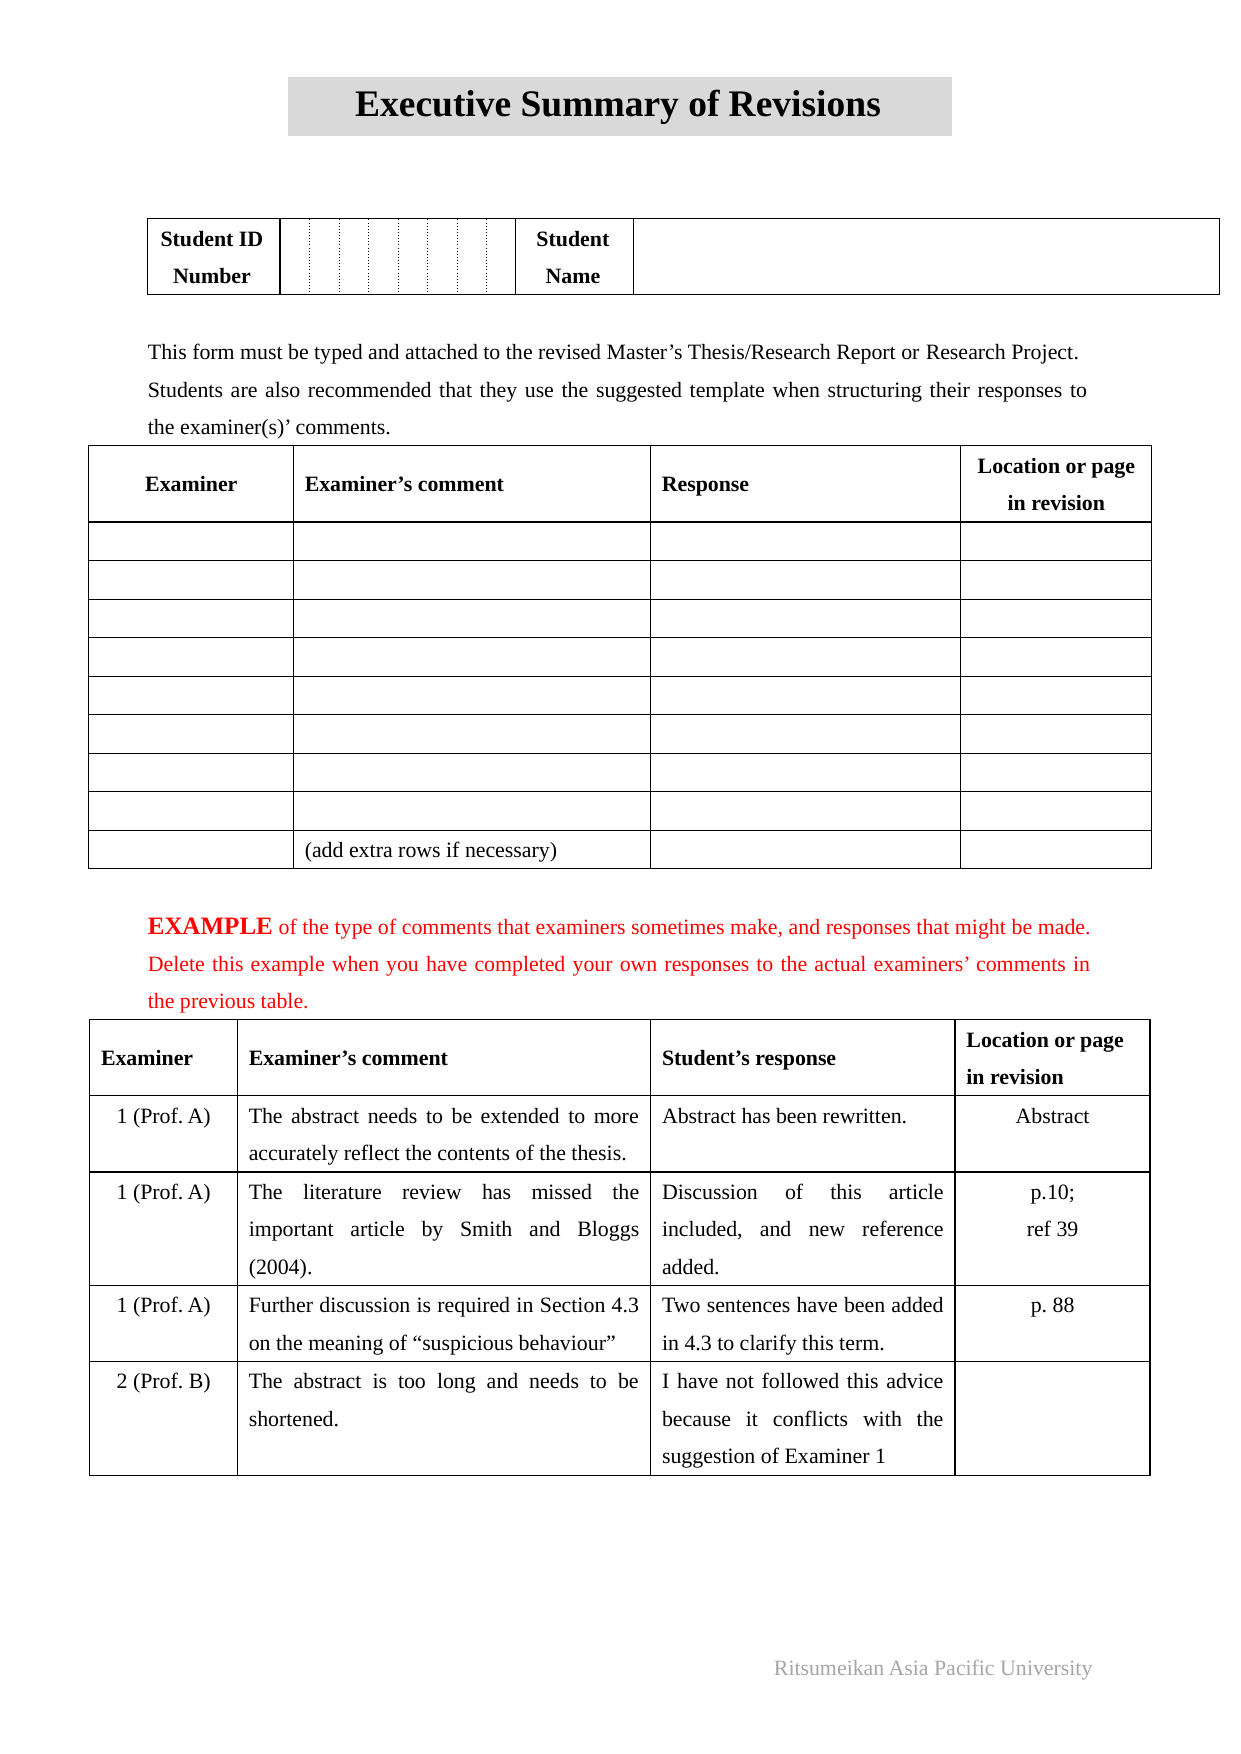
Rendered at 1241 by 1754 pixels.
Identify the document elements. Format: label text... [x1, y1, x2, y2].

table_cell [89, 600, 293, 637]
table_header Examiner’s comment [294, 446, 650, 521]
table_cell 1 (Prof. A) [90, 1173, 237, 1285]
table_cell (add extra rows if necessary) [294, 831, 650, 868]
table_cell Two sentences have been added in 4.3 to clarify this term. [651, 1286, 954, 1361]
table_cell The abstract is too long and needs to be shortened. [238, 1362, 650, 1474]
table_header [457, 219, 486, 294]
table_cell Discussion of this article included, and new reference added. [651, 1173, 954, 1285]
table_cell [294, 792, 650, 830]
table_cell [89, 677, 293, 714]
text This form must be typed and attached to the revised Master’s Thesis/Research Report or Research Project. [148, 333, 1088, 370]
table_cell [961, 600, 1151, 637]
table_cell [89, 638, 293, 676]
table_header Location or page in revision [956, 1020, 1149, 1095]
table_header [339, 219, 368, 294]
table_cell [294, 638, 650, 676]
table_cell [961, 523, 1151, 560]
table_cell [651, 754, 960, 791]
table_header Student ID Number [148, 219, 279, 294]
table_cell p.10; ref 39 [956, 1173, 1149, 1285]
table_cell [651, 715, 960, 753]
table_header [369, 219, 398, 294]
table_cell [294, 523, 650, 560]
table_cell [89, 831, 293, 868]
table_cell [89, 792, 293, 830]
table_cell [89, 715, 293, 753]
table_cell p. 88 [956, 1286, 1149, 1361]
table_cell [89, 754, 293, 791]
table_cell [651, 792, 960, 830]
table_cell I have not followed this advice because it conflicts with the suggestion of Examiner 1 [651, 1362, 954, 1474]
table_header Examiner [90, 1020, 237, 1095]
table_cell [961, 561, 1151, 598]
table_cell The literature review has missed the important article by Smith and Bloggs (2004). [238, 1173, 650, 1285]
table_cell [961, 754, 1151, 791]
table_header Student’s response [651, 1020, 954, 1095]
table_cell [961, 677, 1151, 714]
table_cell The abstract needs to be extended to more accurately reflect the contents of the thesis. [238, 1096, 650, 1171]
table_header Examiner [89, 446, 293, 521]
table_header Executive Summary of Revisions [288, 77, 952, 136]
table_cell [956, 1362, 1149, 1474]
table_cell [651, 523, 960, 560]
table_header [428, 219, 457, 294]
table_cell [961, 638, 1151, 676]
table_cell [89, 523, 293, 560]
table_cell [651, 600, 960, 637]
table_cell [651, 561, 960, 598]
table_header Response [651, 446, 960, 521]
table_cell [961, 715, 1151, 753]
table_header Student Name [516, 219, 633, 294]
text Students are also recommended that they use the suggested template when structuring their responses to the examiner(s)’ comments. [148, 370, 1088, 445]
table_cell [961, 792, 1151, 830]
table_cell 2 (Prof. B) [90, 1362, 237, 1474]
table_header [486, 219, 515, 294]
table_header [310, 219, 339, 294]
table_cell [651, 677, 960, 714]
table_cell Further discussion is required in Section 4.3 on the meaning of “suspicious behaviour” [238, 1286, 650, 1361]
table_cell [89, 561, 293, 598]
table_header Location or page in revision [961, 446, 1151, 521]
text EXAMPLE of the type of comments that examiners sometimes make, and responses that might be made. Delete this example when you have completed your own responses to the actual examiners’ comments in the previous table. [148, 907, 1092, 1019]
table_cell [294, 754, 650, 791]
table_cell [294, 600, 650, 637]
table_cell [294, 715, 650, 753]
table_cell [294, 561, 650, 598]
table_cell 1 (Prof. A) [90, 1096, 237, 1171]
table_cell [651, 831, 960, 868]
table_header [634, 219, 1219, 294]
table_cell Abstract [956, 1096, 1149, 1171]
table_cell [651, 638, 960, 676]
table_cell [294, 677, 650, 714]
table_cell 1 (Prof. A) [90, 1286, 237, 1361]
table_header [281, 219, 309, 294]
table_cell [961, 831, 1151, 868]
table_header Examiner’s comment [238, 1020, 650, 1095]
table_header [398, 219, 427, 294]
table_cell Abstract has been rewritten. [651, 1096, 954, 1171]
